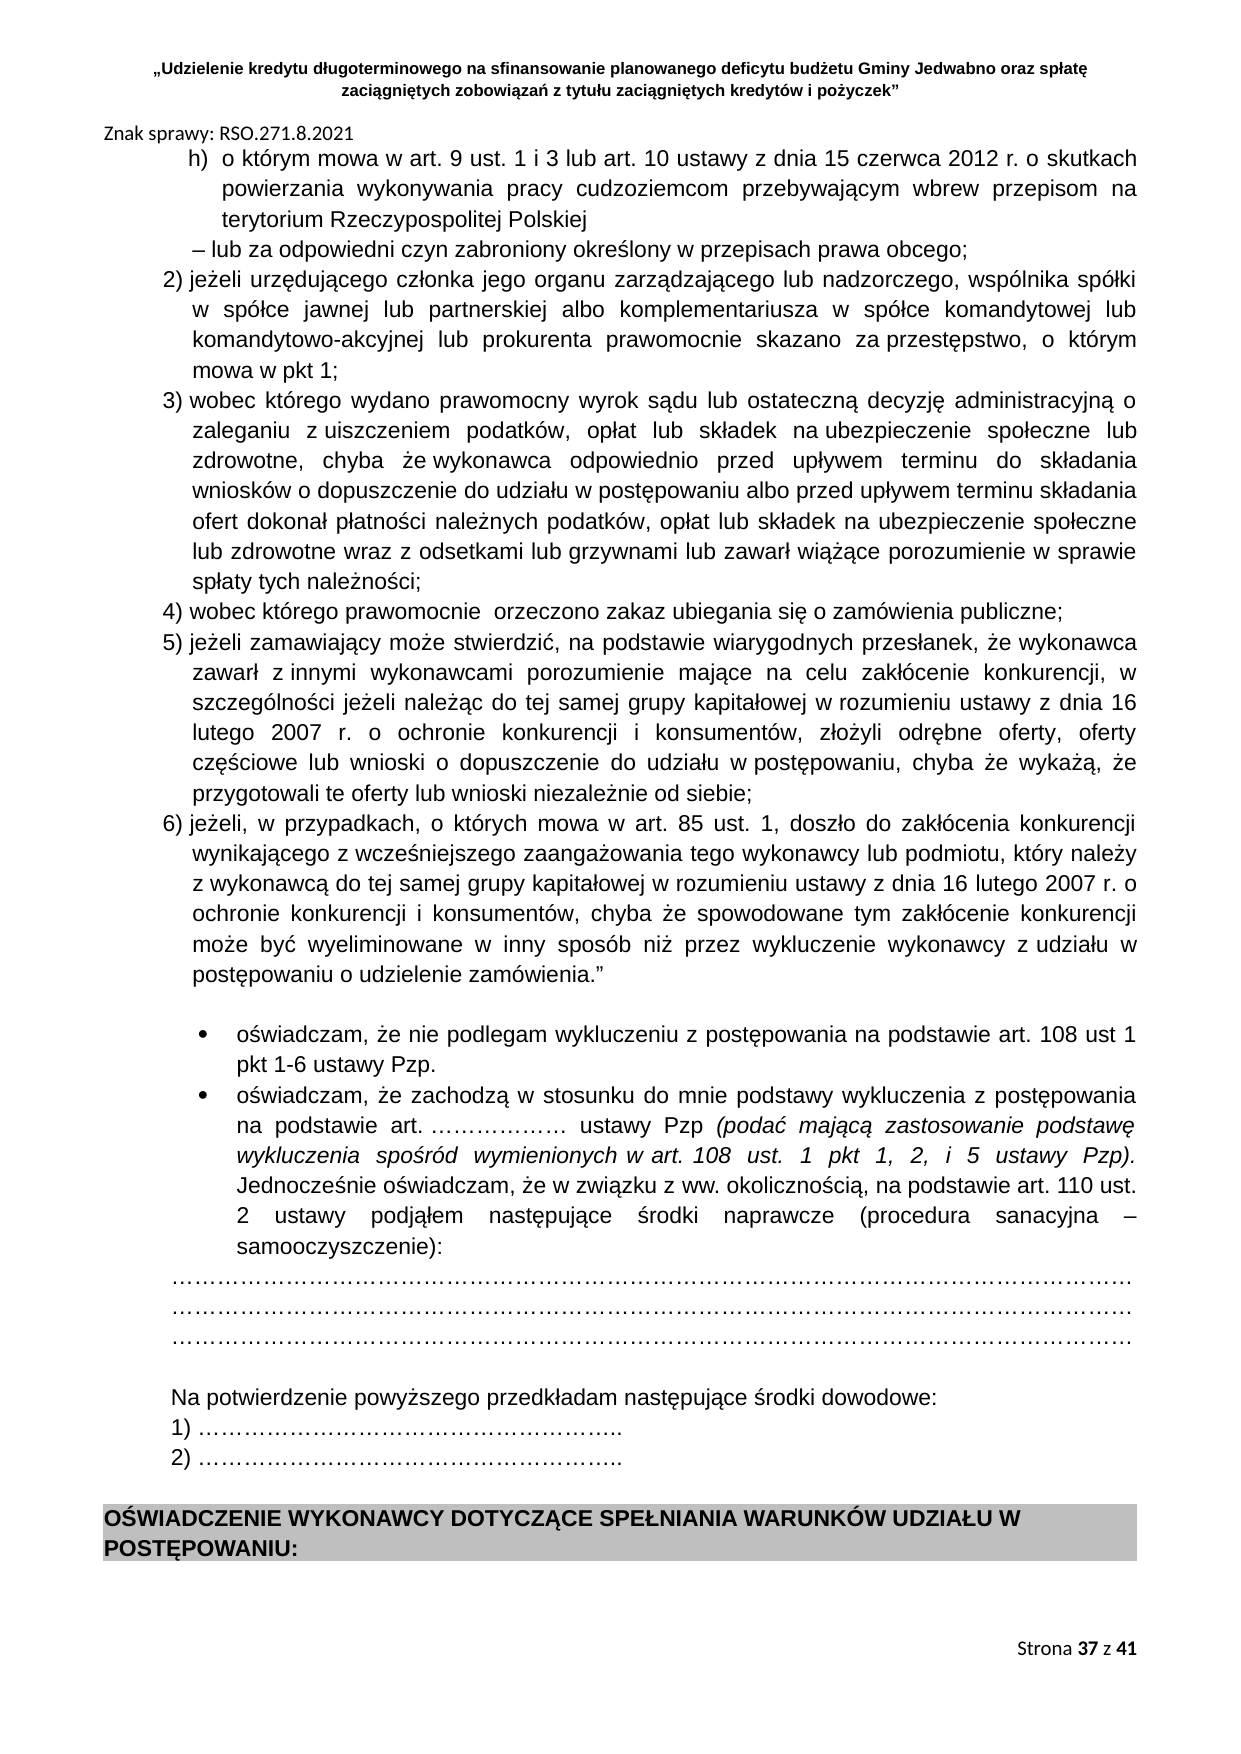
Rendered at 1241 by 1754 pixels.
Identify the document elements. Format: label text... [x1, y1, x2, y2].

text – lub za odpowiedni czyn zabroniony określony w przepisach prawa obcego; [192, 236, 1137, 262]
list oświadczam, że zachodzą w stosunku do mnie podstawy wykluczenia z postępowania na podstawie art. ……………… ustawy Pzp (podać mającą zastosowanie podstawę wykluczenia spośród wymienionych w art. 108 ust. 1 pkt 1, 2, i 5 ustawy Pzp). Jednocześnie oświadczam, że w związku z ww. okolicznością, na podstawie art. 110 ust. 2 ustawy podjąłem następujące środki naprawcze (procedura sanacyjna – samooczyszczenie): [199, 1082, 1137, 1259]
text 4) wobec którego prawomocnie orzeczono zakaz ubiegania się o zamówienia publiczne; [162, 598, 1137, 625]
text 1) ……………………………………………….. [103, 1414, 1134, 1440]
text 3) wobec którego wydano prawomocny wyrok sądu lub ostateczną decyzję administracyjną o zaleganiu z uiszczeniem podatków, opłat lub składek na ubezpieczenie społeczne lub zdrowotne, chyba że wykonawca odpowiednio przed upływem terminu do składania wniosków o dopuszczenie do udziału w postępowaniu albo przed upływem terminu składania ofert dokonał płatności należnych podatków, opłat lub składek na ubezpieczenie społeczne lub zdrowotne wraz z odsetkami lub grzywnami lub zawarł wiążące porozumienie w sprawie spłaty tych należności; [162, 387, 1137, 594]
text OŚWIADCZENIE WYKONAWCY DOTYCZĄCE SPEŁNIANIA WARUNKÓW UDZIAŁU W POSTĘPOWANIU: [103, 1504, 1137, 1561]
text Na potwierdzenie powyższego przedkładam następujące środki dowodowe: [103, 1384, 1134, 1410]
text 2) jeżeli urzędującego członka jego organu zarządzającego lub nadzorczego, wspólnika spółki w spółce jawnej lub partnerskiej albo komplementariusza w spółce komandytowej lub komandytowo-akcyjnej lub prokurenta prawomocnie skazano za przestępstwo, o którym mowa w pkt 1; [163, 266, 1137, 383]
list o którym mowa w art. 9 ust. 1 i 3 lub art. 10 ustawy z dnia 15 czerwca 2012 r. o skutkach powierzania wykonywania pracy cudzoziemcom przebywającym wbrew przepisom na terytorium Rzeczypospolitej Polskiej [188, 145, 1137, 232]
text 5) jeżeli zamawiający może stwierdzić, na podstawie wiarygodnych przesłanek, że wykonawca zawarł z innymi wykonawcami porozumienie mające na celu zakłócenie konkurencji, w szczególności jeżeli należąc do tej samej grupy kapitałowej w rozumieniu ustawy z dnia 16 lutego 2007 r. o ochronie konkurencji i konsumentów, złożyli odrębne oferty, oferty częściowe lub wnioski o dopuszczenie do udziału w postępowaniu, chyba że wykażą, że przygotowali te oferty lub wnioski niezależnie od siebie; [162, 628, 1137, 806]
text 6) jeżeli, w przypadkach, o których mowa w art. 85 ust. 1, doszło do zakłócenia konkurencji wynikającego z wcześniejszego zaangażowania tego wykonawcy lub podmiotu, który należy z wykonawcą do tej samej grupy kapitałowej w rozumieniu ustawy z dnia 16 lutego 2007 r. o ochronie konkurencji i konsumentów, chyba że spowodowane tym zakłócenie konkurencji może być wyeliminowane w inny sposób niż przez wykluczenie wykonawcy z udziału w postępowaniu o udzielenie zamówienia.” [162, 810, 1137, 987]
list oświadczam, że nie podlegam wykluczeniu z postępowania na podstawie art. 108 ust 1 pkt 1-6 ustawy Pzp. [199, 1021, 1137, 1078]
text 2) ……………………………………………….. [103, 1444, 1134, 1471]
text ……………………………………………………………………………………………………………………………………………………………………………………………………………………………………………………………………………………………………………………………………………… [171, 1263, 1137, 1350]
